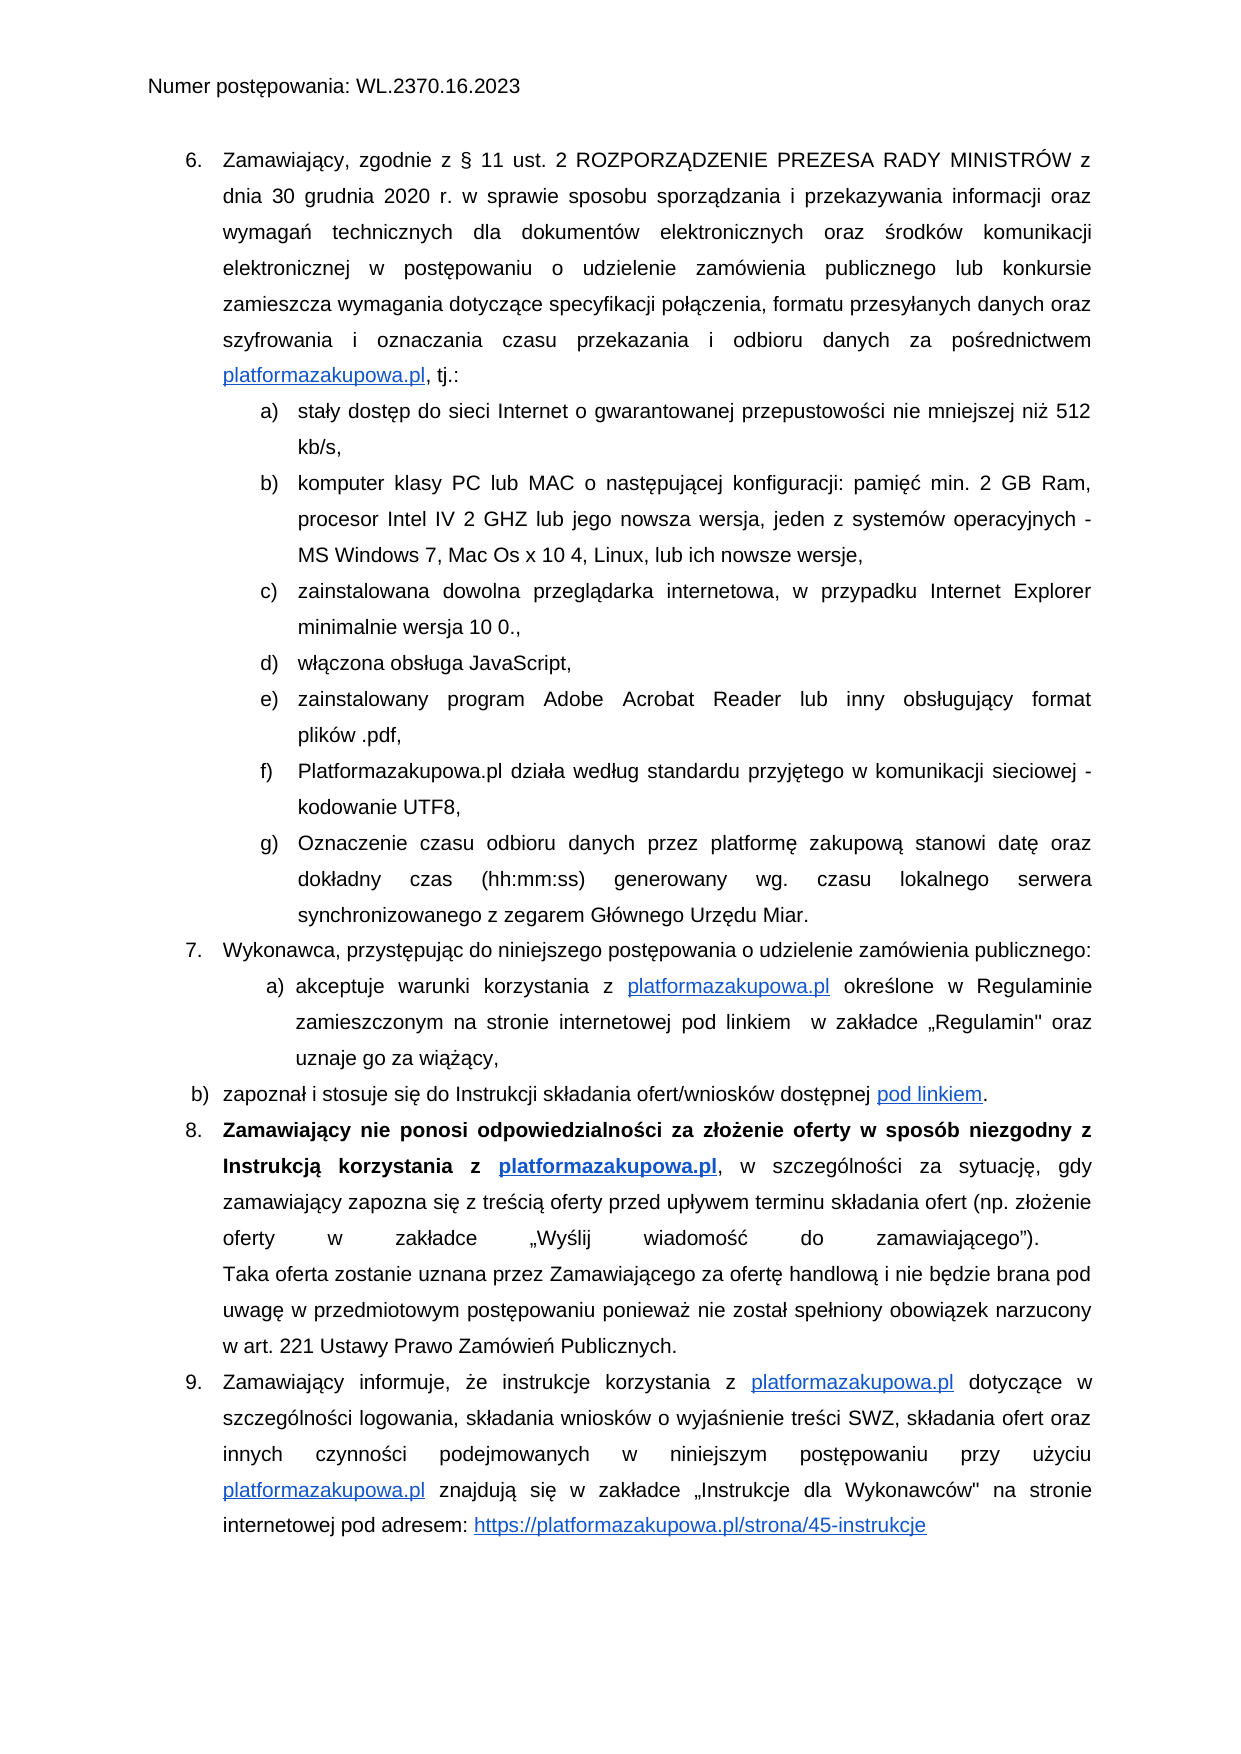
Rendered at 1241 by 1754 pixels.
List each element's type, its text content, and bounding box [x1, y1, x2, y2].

list zainstalowany program Adobe Acrobat Reader lub inny obsługujący format plików .pdf, [260, 687, 1092, 747]
list Zamawiający nie ponosi odpowiedzialności za złożenie oferty w sposób niezgodny z Instrukcją korzystania z platformazakupowa.pl, w szczególności za sytuację, gdy zamawiający zapozna się z treścią oferty przed upływem terminu składania ofert (np. złożenie oferty w zakładce „Wyślij wiadomość do zamawiającego”). Taka oferta zostanie uznana przez Zamawiającego za ofertę handlową i nie będzie brana pod uwagę w przedmiotowym postępowaniu ponieważ nie został spełniony obowiązek narzucony w art. 221 Ustawy Prawo Zamówień Publicznych. [185, 1118, 1092, 1358]
list stały dostęp do sieci Internet o gwarantowanej przepustowości nie mniejszej niż 512 kb/s, [260, 399, 1092, 459]
list akceptuje warunki korzystania z platformazakupowa.pl określone w Regulaminie zamieszczonym na stronie internetowej pod linkiem w zakładce „Regulamin" oraz uznaje go za wiążący, [266, 974, 1092, 1070]
list zapoznał i stosuje się do Instrukcji składania ofert/wniosków dostępnej pod linkiem. [148, 1082, 1092, 1106]
list Wykonawca, przystępując do niniejszego postępowania o udzielenie zamówienia publicznego: [185, 938, 1092, 962]
list komputer klasy PC lub MAC o następującej konfiguracji: pamięć min. 2 GB Ram, procesor Intel IV 2 GHZ lub jego nowsza wersja, jeden z systemów operacyjnych - MS Windows 7, Mac Os x 10 4, Linux, lub ich nowsze wersje, [260, 471, 1092, 567]
list zainstalowana dowolna przeglądarka internetowa, w przypadku Internet Explorer minimalnie wersja 10 0., [260, 579, 1092, 639]
list Platformazakupowa.pl działa według standardu przyjętego w komunikacji sieciowej - kodowanie UTF8, [260, 759, 1092, 818]
list Oznaczenie czasu odbioru danych przez platformę zakupową stanowi datę oraz dokładny czas (hh:mm:ss) generowany wg. czasu lokalnego serwera synchronizowanego z zegarem Głównego Urzędu Miar. [260, 831, 1092, 926]
list włączona obsługa JavaScript, [260, 651, 1092, 675]
list Zamawiający informuje, że instrukcje korzystania z platformazakupowa.pl dotyczące w szczególności logowania, składania wniosków o wyjaśnienie treści SWZ, składania ofert oraz innych czynności podejmowanych w niniejszym postępowaniu przy użyciu platformazakupowa.pl znajdują się w zakładce „Instrukcje dla Wykonawców" na stronie internetowej pod adresem: https://platformazakupowa.pl/strona/45-instrukcje [185, 1369, 1092, 1537]
list Zamawiający, zgodnie z § 11 ust. 2 ROZPORZĄDZENIE PREZESA RADY MINISTRÓW z dnia 30 grudnia 2020 r. w sprawie sposobu sporządzania i przekazywania informacji oraz wymagań technicznych dla dokumentów elektronicznych oraz środków komunikacji elektronicznej w postępowaniu o udzielenie zamówienia publicznego lub konkursie zamieszcza wymagania dotyczące specyfikacji połączenia, formatu przesyłanych danych oraz szyfrowania i oznaczania czasu przekazania i odbioru danych za pośrednictwem platformazakupowa.pl, tj.: [185, 148, 1092, 387]
